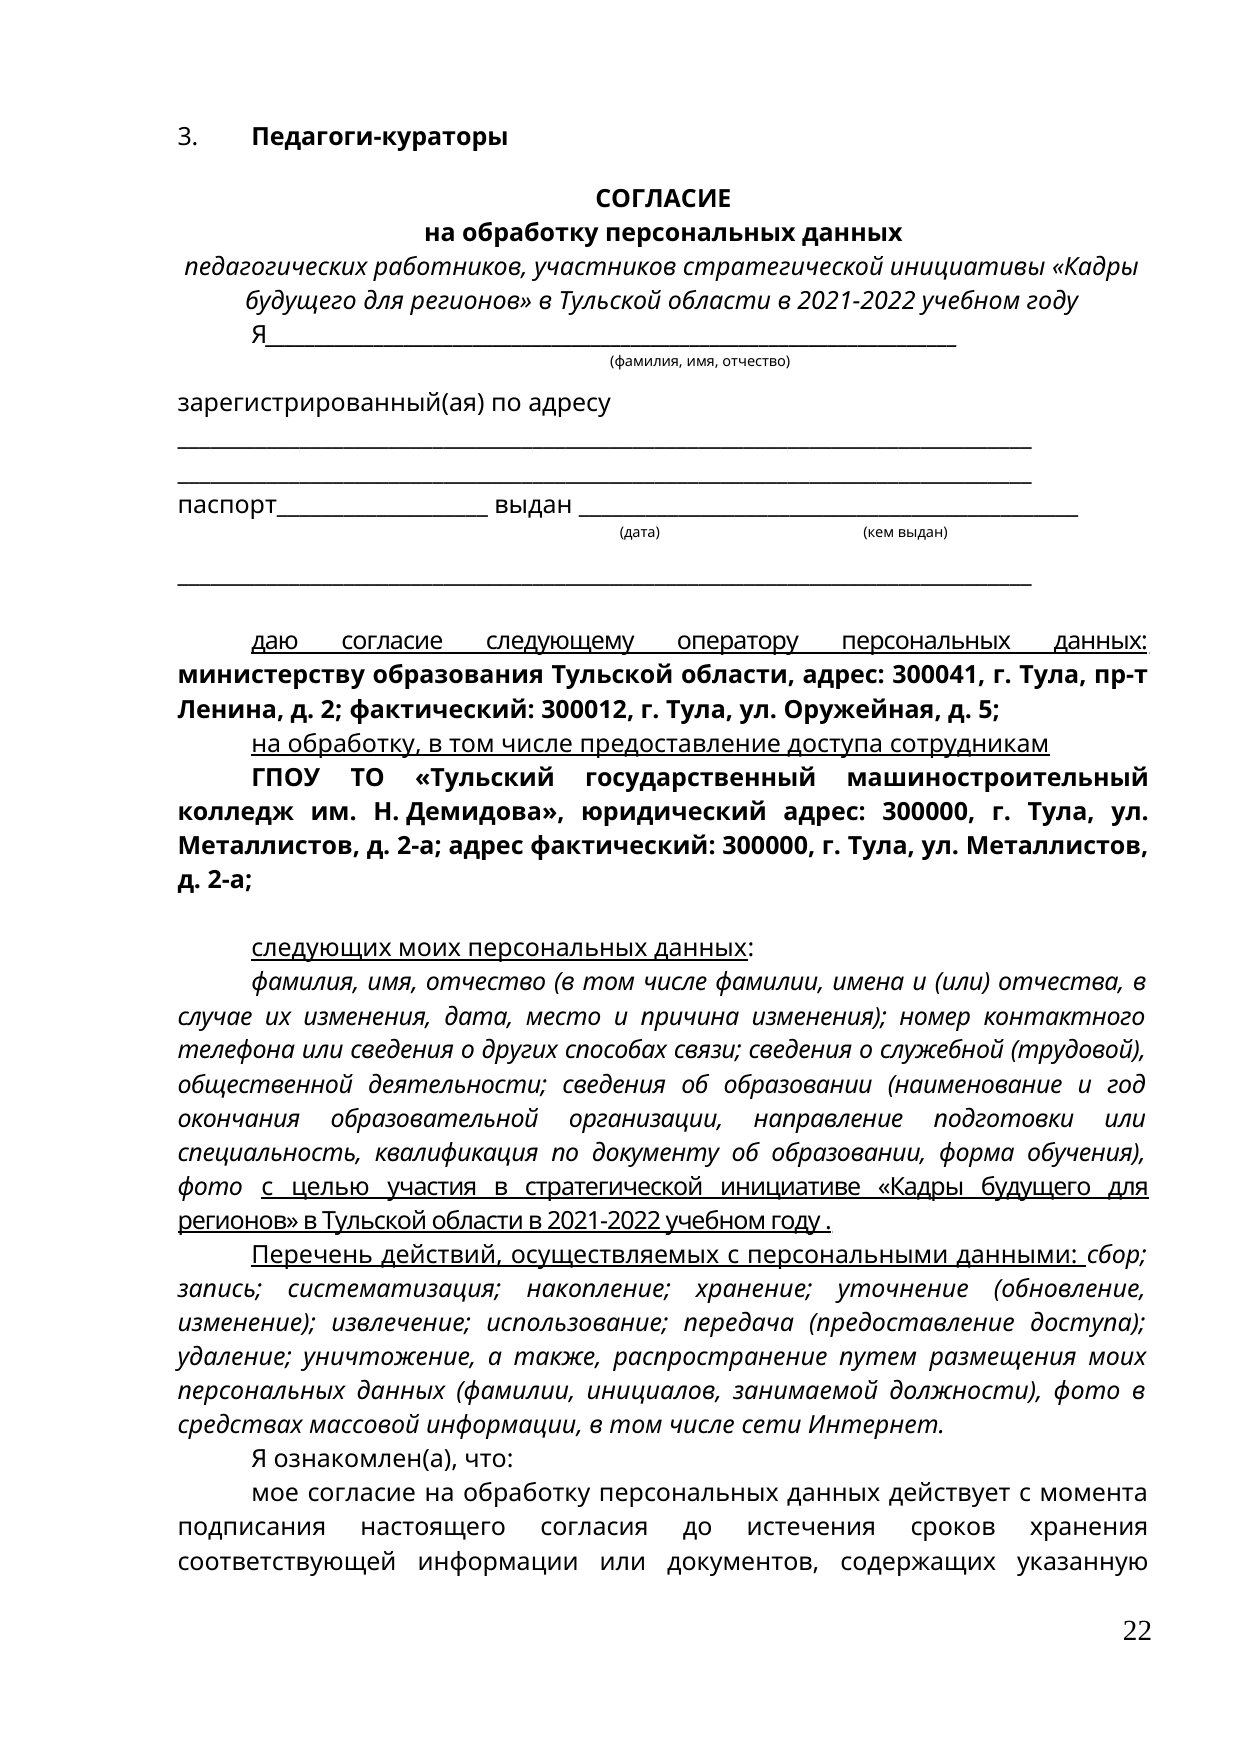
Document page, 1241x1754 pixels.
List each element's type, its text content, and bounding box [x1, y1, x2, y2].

text следующих моих персональных данных: [177, 930, 1149, 964]
text Перечень действий, осуществляемых с персональными данными: сбор; запись; систематизация; накопление; хранение; уточнение (обновление, изменение); извлечение; использование; передача (предоставление доступа); удаление; уничтожение, а также, распространение путем размещения моих персональных данных (фамилии, инициалов, занимаемой должности), фото в средствах массовой информации, в том числе сети Интернет. [177, 1237, 1149, 1441]
text на обработку персональных данных [177, 215, 1149, 249]
text (фамилия, имя, отчество) [177, 351, 1149, 385]
text фамилия, имя, отчество (в том числе фамилии, имена и (или) отчества, в случае их изменения, дата, место и причина изменения); номер контактного телефона или сведения о других способах связи; сведения о служебной (трудовой), общественной деятельности; сведения об образовании (наименование и год окончания образовательной организации, направление подготовки или специальность, квалификация по документу об образовании, форма обучения), фото с целью участия в стратегической инициативе «Кадры будущего для регионов» в Тульской области в 2021-2022 учебном году . [177, 964, 1149, 1237]
list Педагоги-кураторы [177, 118, 1149, 152]
text зарегистрированный(ая) по адресу _____________________________________________________________________________ _____________________________________________________________________________ [177, 385, 1149, 487]
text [177, 1475, 1149, 1577]
text Я ознакомлен(а), что: [177, 1441, 1149, 1475]
text Я______________________________________________________________________ [177, 317, 1149, 351]
text ГПОУ ТО «Тульский государственный машиностроительный колледж им. Н. Демидова», юридический адрес: 300000, г. Тула, ул. Металлистов, д. 2-а; адрес фактический: 300000, г. Тула, ул. Металлистов, д. 2-а; [177, 760, 1149, 896]
text паспорт___________________ выдан _____________________________________________ [177, 487, 1149, 521]
text на обработку, в том числе предоставление доступа сотрудникам [177, 726, 1149, 760]
text (дата) (кем выдан) [177, 521, 1149, 555]
text педагогических работников, участников стратегической инициативы «Кадры будущего для регионов» в Тульской области в 2021-2022 учебном году [177, 249, 1149, 317]
text _____________________________________________________________________________ [177, 555, 1149, 589]
text СОГЛАСИЕ [177, 181, 1149, 215]
text даю согласие следующему оператору персональных данных: министерству образования Тульской области, адрес: 300041, г. Тула, пр-т Ленина, д. 2; фактический: 300012, г. Тула, ул. Оружейная, д. 5; [177, 623, 1149, 726]
